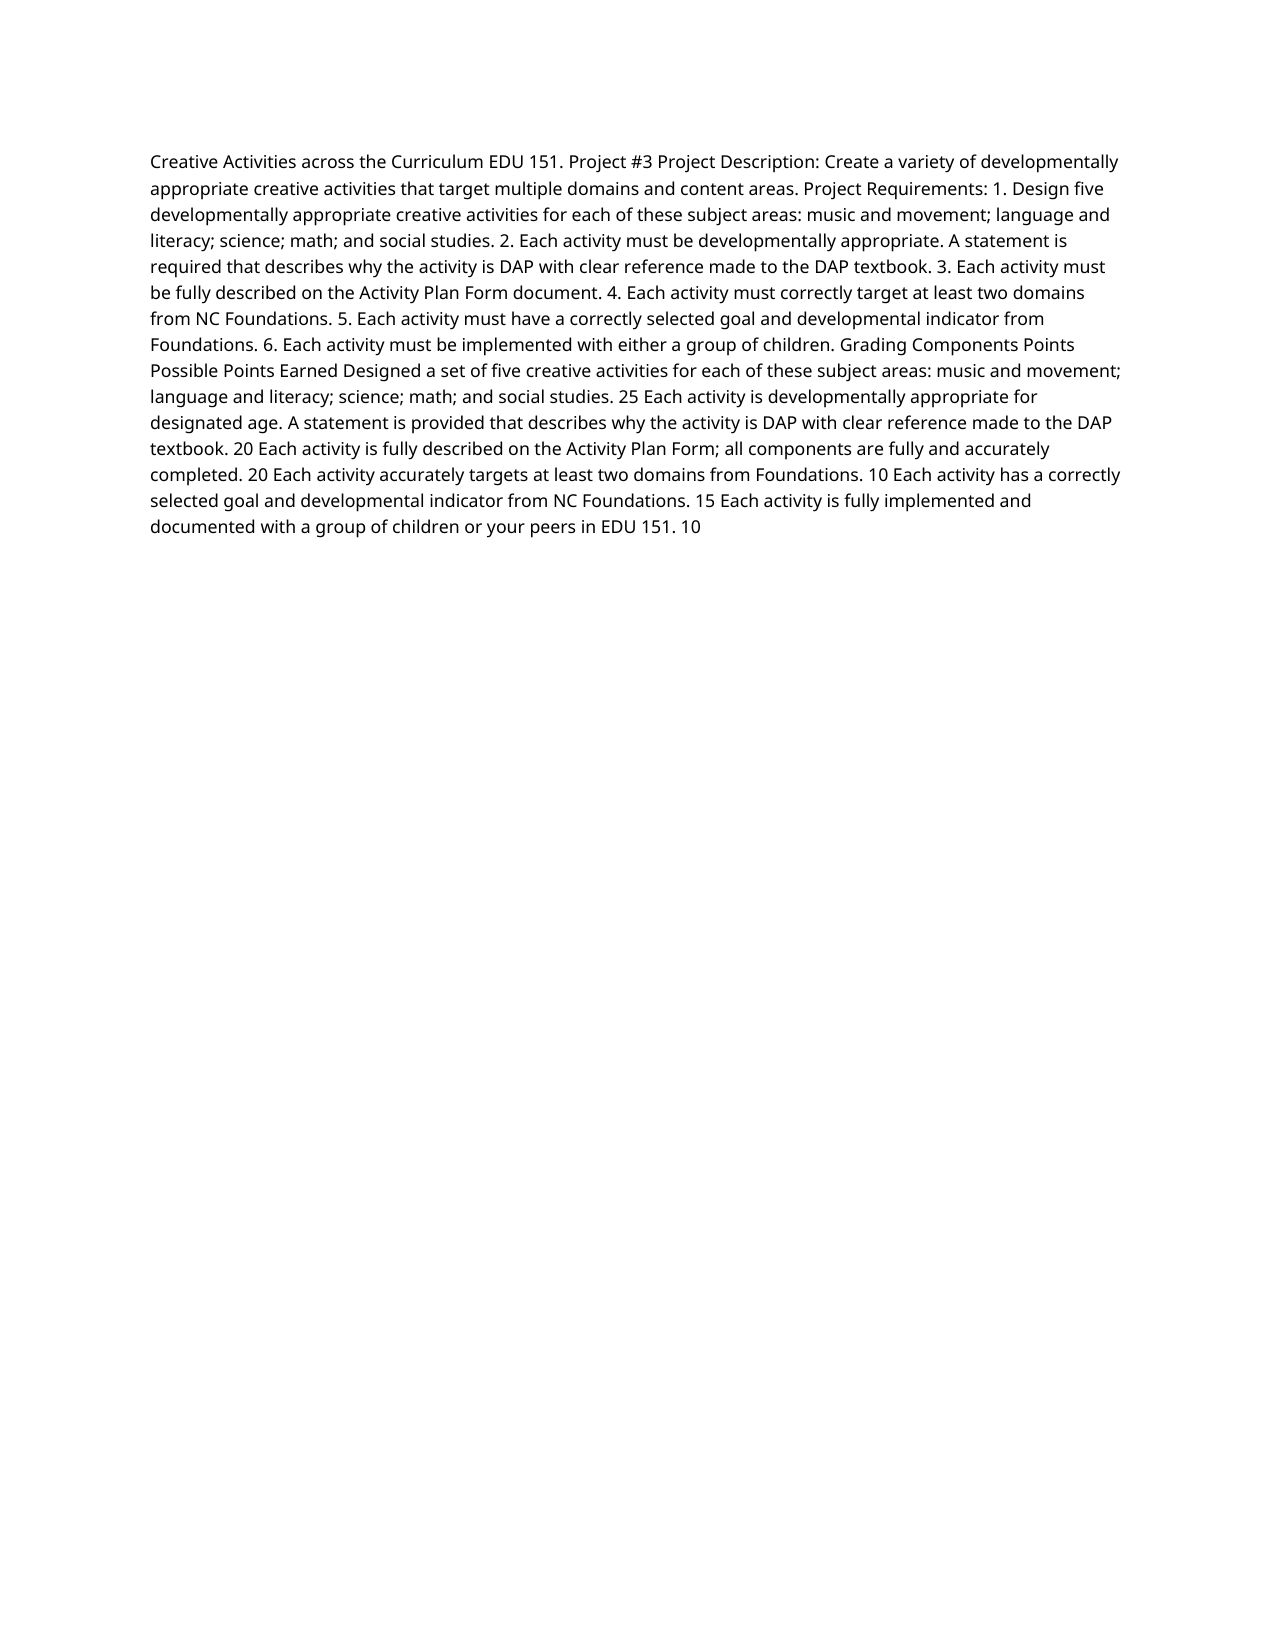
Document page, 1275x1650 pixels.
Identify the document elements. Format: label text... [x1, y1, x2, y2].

text Creative Activities across the Curriculum EDU 151. Project #3 Project Description: Create a variety of developmentally appropriate creative activities that target multiple domains and content areas. Project Requirements: 1. Design five developmentally appropriate creative activities for each of these subject areas: music and movement; language and literacy; science; math; and social studies. 2. Each activity must be developmentally appropriate. A statement is required that describes why the activity is DAP with clear reference made to the DAP textbook. 3. Each activity must be fully described on the Activity Plan Form document. 4. Each activity must correctly target at least two domains from NC Foundations. 5. Each activity must have a correctly selected goal and developmental indicator from Foundations. 6. Each activity must be implemented with either a group of children. Grading Components Points Possible Points Earned Designed a set of five creative activities for each of these subject areas: music and movement; language and literacy; science; math; and social studies. 25 Each activity is developmentally appropriate for designated age. A statement is provided that describes why the activity is DAP with clear reference made to the DAP textbook. 20 Each activity is fully described on the Activity Plan Form; all components are fully and accurately completed. 20 Each activity accurately targets at least two domains from Foundations. 10 Each activity has a correctly selected goal and developmental indicator from NC Foundations. 15 Each activity is fully implemented and documented with a group of children or your peers in EDU 151. 10 [150, 150, 1125, 539]
